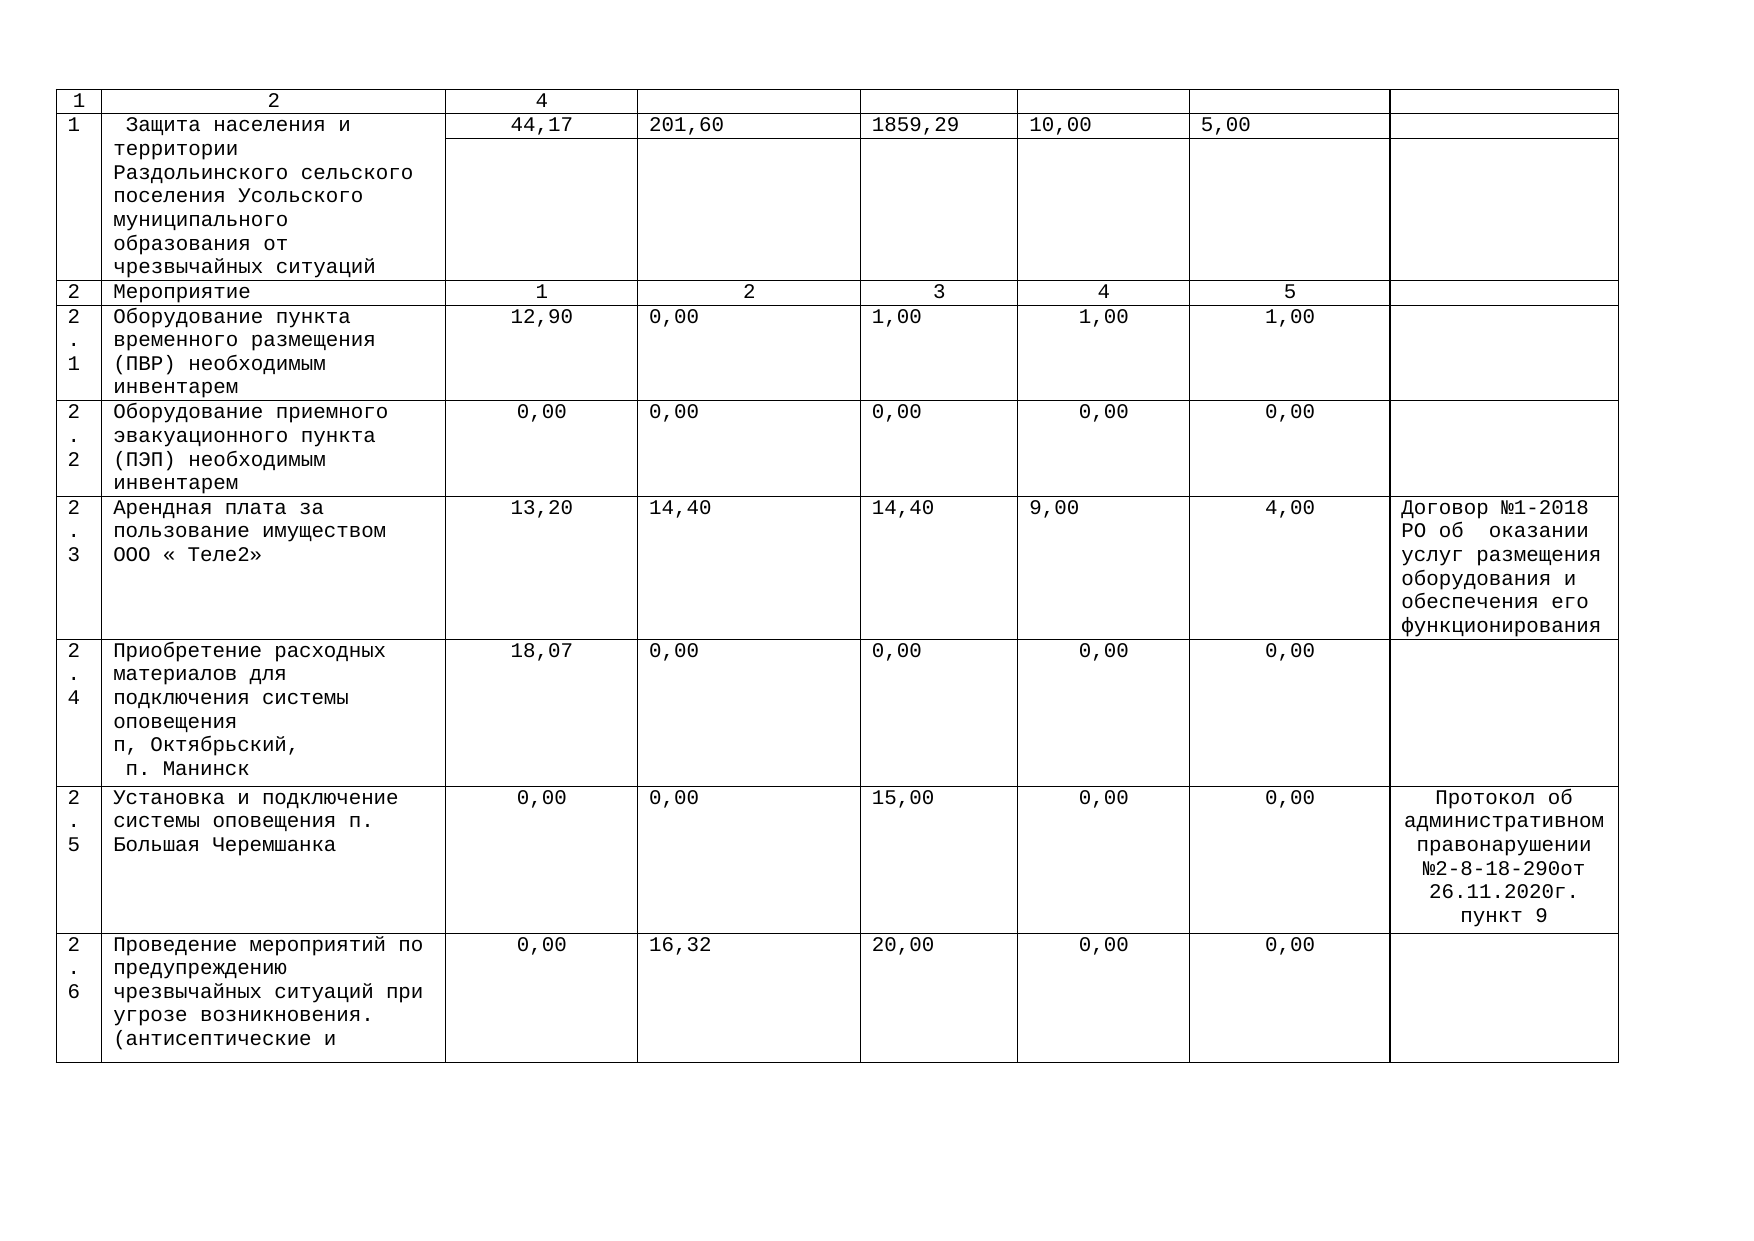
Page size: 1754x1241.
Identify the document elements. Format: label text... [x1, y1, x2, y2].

table_cell 0,00 [1018, 787, 1189, 932]
table_cell [638, 139, 860, 280]
table_cell 0,00 [1018, 934, 1189, 1062]
table_cell 0,00 [638, 640, 860, 786]
table_cell 16,32 [638, 934, 860, 1062]
table_cell 0,00 [446, 934, 637, 1062]
table_cell 0,00 [638, 306, 860, 400]
table_cell 44,17 [446, 114, 637, 138]
table_cell Защита населения и территории Раздольинского сельского поселения Усольского муниципального образования от чрезвычайных ситуаций [102, 114, 445, 280]
table_cell [1391, 401, 1618, 496]
table_cell 0,00 [638, 401, 860, 496]
table_cell 3 [861, 281, 1017, 304]
table_cell [861, 90, 1017, 113]
table_cell 0,00 [1018, 401, 1189, 496]
table_cell [1391, 306, 1618, 400]
table_cell Арендная плата за пользование имуществом ООО « Теле2» [102, 497, 445, 639]
table_cell 2.5 [57, 787, 101, 932]
table_cell 15,00 [861, 787, 1017, 932]
table_cell 0,00 [1018, 640, 1189, 786]
table_cell 0,00 [1190, 787, 1389, 932]
table_cell 2 [102, 90, 445, 113]
table_cell 9,00 [1018, 497, 1189, 639]
table_cell 18,07 [446, 640, 637, 786]
table_cell 12,90 [446, 306, 637, 400]
table_cell 4,00 [1190, 497, 1389, 639]
table_cell 0,00 [861, 640, 1017, 786]
table_cell 2 [57, 281, 101, 304]
table_cell Мероприятие [102, 281, 445, 304]
table_cell 1,00 [861, 306, 1017, 400]
table_cell 14,40 [861, 497, 1017, 639]
table_cell [1391, 934, 1618, 1062]
table_cell 1 [57, 90, 101, 113]
table_cell 20,00 [861, 934, 1017, 1062]
table_cell [638, 90, 860, 113]
table_cell 0,00 [446, 401, 637, 496]
table_cell 0,00 [638, 787, 860, 932]
table_cell 1,00 [1190, 306, 1389, 400]
table_cell Приобретение расходных материалов для подключения системы оповещения п, Октябрьский, п. Манинск [102, 640, 445, 786]
table_cell Протокол об административном правонарушении №2-8-18-290от 26.11.2020г. пункт 9 [1391, 787, 1618, 932]
table_cell Установка и подключение системы оповещения п. Большая Черемшанка [102, 787, 445, 932]
table_cell 4 [446, 90, 637, 113]
table_cell 0,00 [1190, 934, 1389, 1062]
table_cell 0,00 [1190, 401, 1389, 496]
table_cell [1190, 90, 1389, 113]
table_cell [1018, 139, 1189, 280]
table_cell [1190, 139, 1389, 280]
table_cell [1391, 139, 1618, 280]
table_cell [1391, 90, 1618, 113]
table_cell 1859,29 [861, 114, 1017, 138]
table_cell 1 [446, 281, 637, 304]
table_cell 14,40 [638, 497, 860, 639]
table_cell 0,00 [861, 401, 1017, 496]
table_cell 5,00 [1190, 114, 1389, 138]
table_cell 0,00 [1190, 640, 1389, 786]
table_cell 2.2 [57, 401, 101, 496]
table_cell 5 [1190, 281, 1389, 304]
table_cell [1391, 114, 1618, 138]
table_cell 2.4 [57, 640, 101, 786]
table_cell [1391, 281, 1618, 304]
table_cell [861, 139, 1017, 280]
table_cell 2.3 [57, 497, 101, 639]
table_cell Оборудование пункта временного размещения (ПВР) необходимым инвентарем [102, 306, 445, 400]
table_cell 1,00 [1018, 306, 1189, 400]
table_cell Договор №1-2018 РО об оказании услуг размещения оборудования и обеспечения его функционирования [1391, 497, 1618, 639]
table_cell Оборудование приемного эвакуационного пункта (ПЭП) необходимым инвентарем [102, 401, 445, 496]
table_cell 1 [57, 114, 101, 280]
table_cell 2 [638, 281, 860, 304]
table_cell 0,00 [446, 787, 637, 932]
table_cell [1018, 90, 1189, 113]
table_cell 2.6 [57, 934, 101, 1062]
table_cell 10,00 [1018, 114, 1189, 138]
table_cell 201,60 [638, 114, 860, 138]
table_cell [446, 139, 637, 280]
table_cell 4 [1018, 281, 1189, 304]
table_cell 2.1 [57, 306, 101, 400]
table_cell [1391, 640, 1618, 786]
table_cell 13,20 [446, 497, 637, 639]
